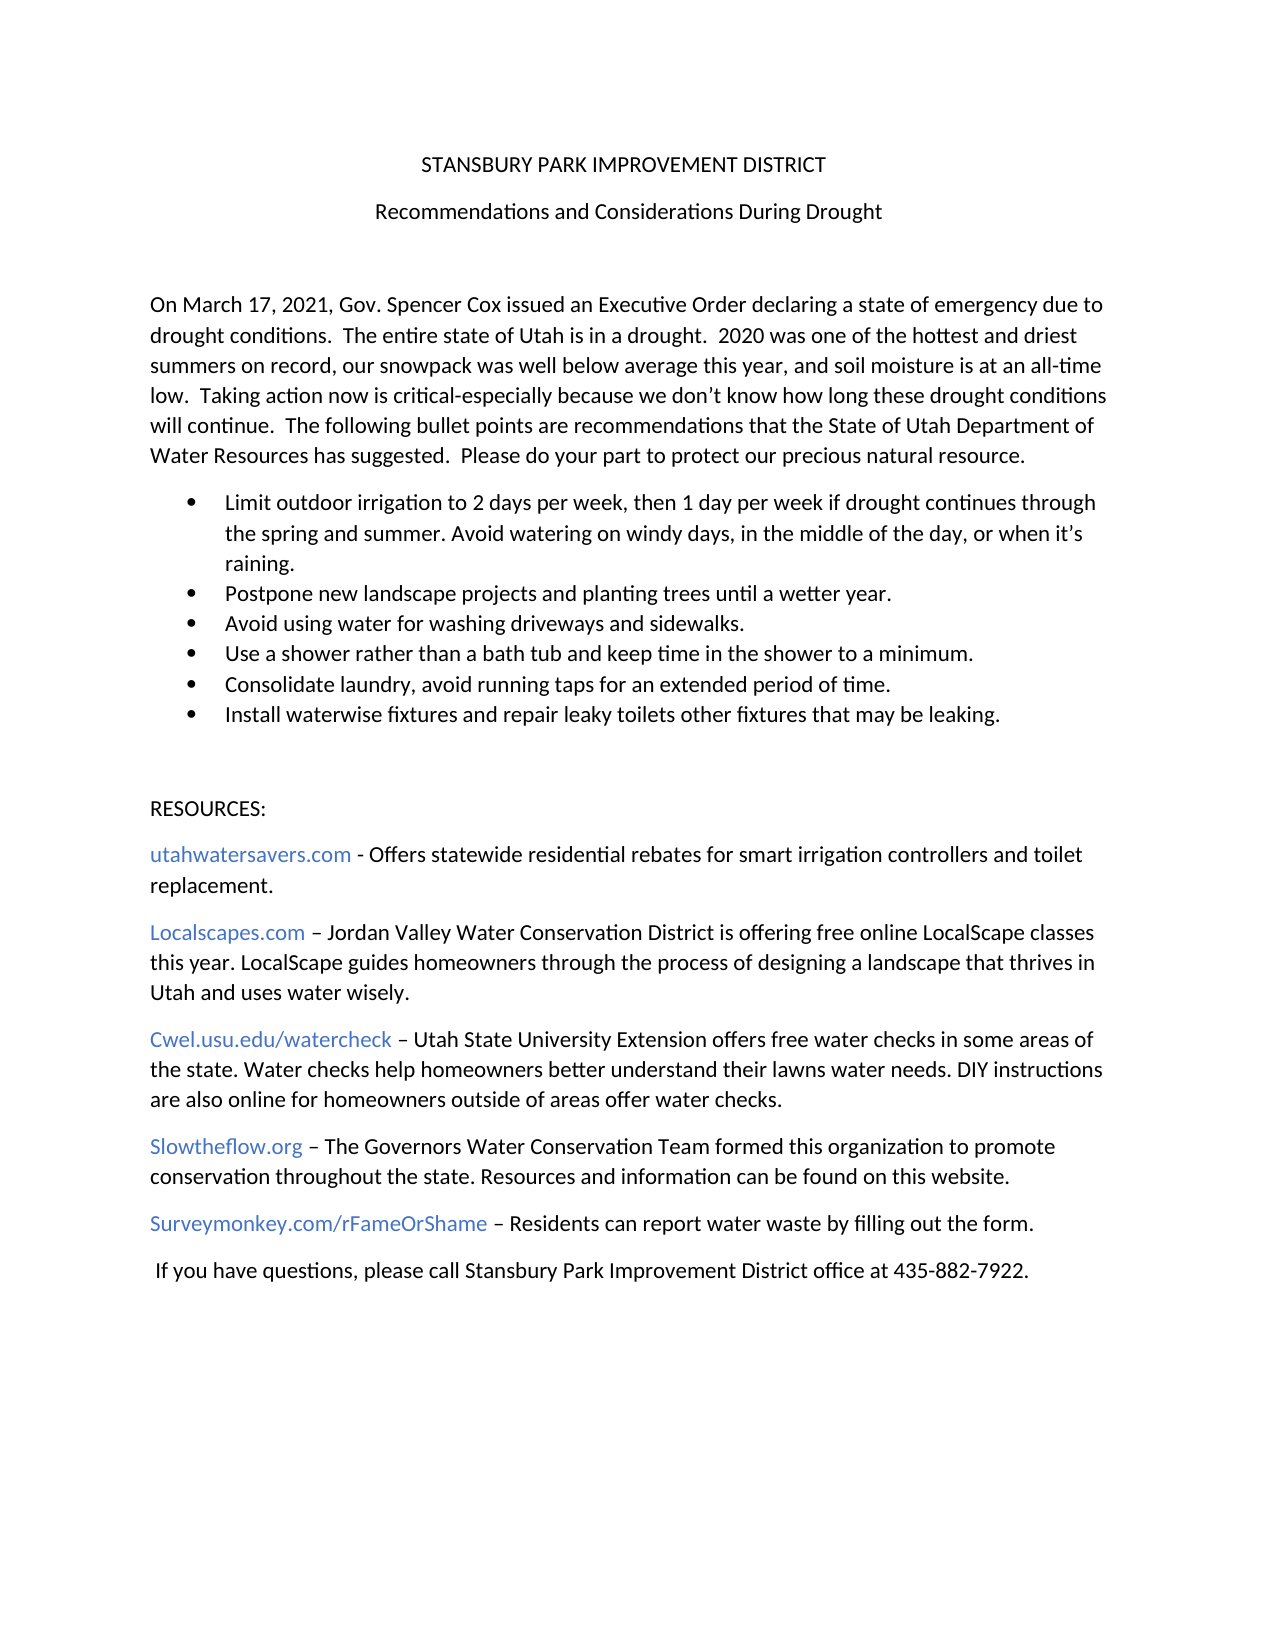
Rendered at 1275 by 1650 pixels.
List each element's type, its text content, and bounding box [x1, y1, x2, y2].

list Limit outdoor irrigation to 2 days per week, then 1 day per week if drought continues through the spring and summer. Avoid watering on windy days, in the middle of the day, or when it’s raining. [187, 488, 1125, 577]
text Cwel.usu.edu/watercheck – Utah State University Extension offers free water checks in some areas of the state. Water checks help homeowners better understand their lawns water needs. DIY instructions are also online for homeowners outside of areas offer water checks. [150, 1025, 1125, 1113]
text STANSBURY PARK IMPROVEMENT DISTRICT [300, 150, 1125, 178]
list Avoid using water for washing driveways and sidewalks. [187, 609, 1125, 637]
list Postpone new landscape projects and planting trees until a wetter year. [187, 579, 1125, 607]
text Slowtheflow.org – The Governors Water Conservation Team formed this organization to promote conservation throughout the state. Resources and information can be found on this website. [150, 1132, 1125, 1191]
text Recommendations and Considerations During Drought [300, 197, 1125, 225]
text If you have questions, please call Stansbury Park Improvement District office at 435-882-7922. [150, 1256, 1125, 1284]
list Install waterwise fixtures and repair leaky toilets other fixtures that may be leaking. [187, 700, 1125, 728]
text Localscapes.com – Jordan Valley Water Conservation District is offering free online LocalScape classes this year. LocalScape guides homeowners through the process of designing a landscape that thrives in Utah and uses water wisely. [150, 918, 1125, 1006]
text utahwatersavers.com - Offers statewide residential rebates for smart irrigation controllers and toilet replacement. [150, 841, 1125, 899]
text Surveymonkey.com/rFameOrShame – Residents can report water waste by filling out the form. [150, 1209, 1125, 1237]
list Use a shower rather than a bath tub and keep time in the shower to a minimum. [187, 639, 1125, 668]
text RESOURCES: [150, 794, 1125, 822]
text On March 17, 2021, Gov. Spencer Cox issued an Executive Order declaring a state of emergency due to drought conditions. The entire state of Utah is in a drought. 2020 was one of the hottest and driest summers on record, our snowpack was well below average this year, and soil moisture is at an all-time low. Taking action now is critical-especially because we don’t know how long these drought conditions will continue. The following bullet points are recommendations that the State of Utah Department of Water Resources has suggested. Please do your part to protect our precious natural resource. [150, 291, 1125, 470]
list Consolidate laundry, avoid running taps for an extended period of time. [187, 670, 1125, 698]
